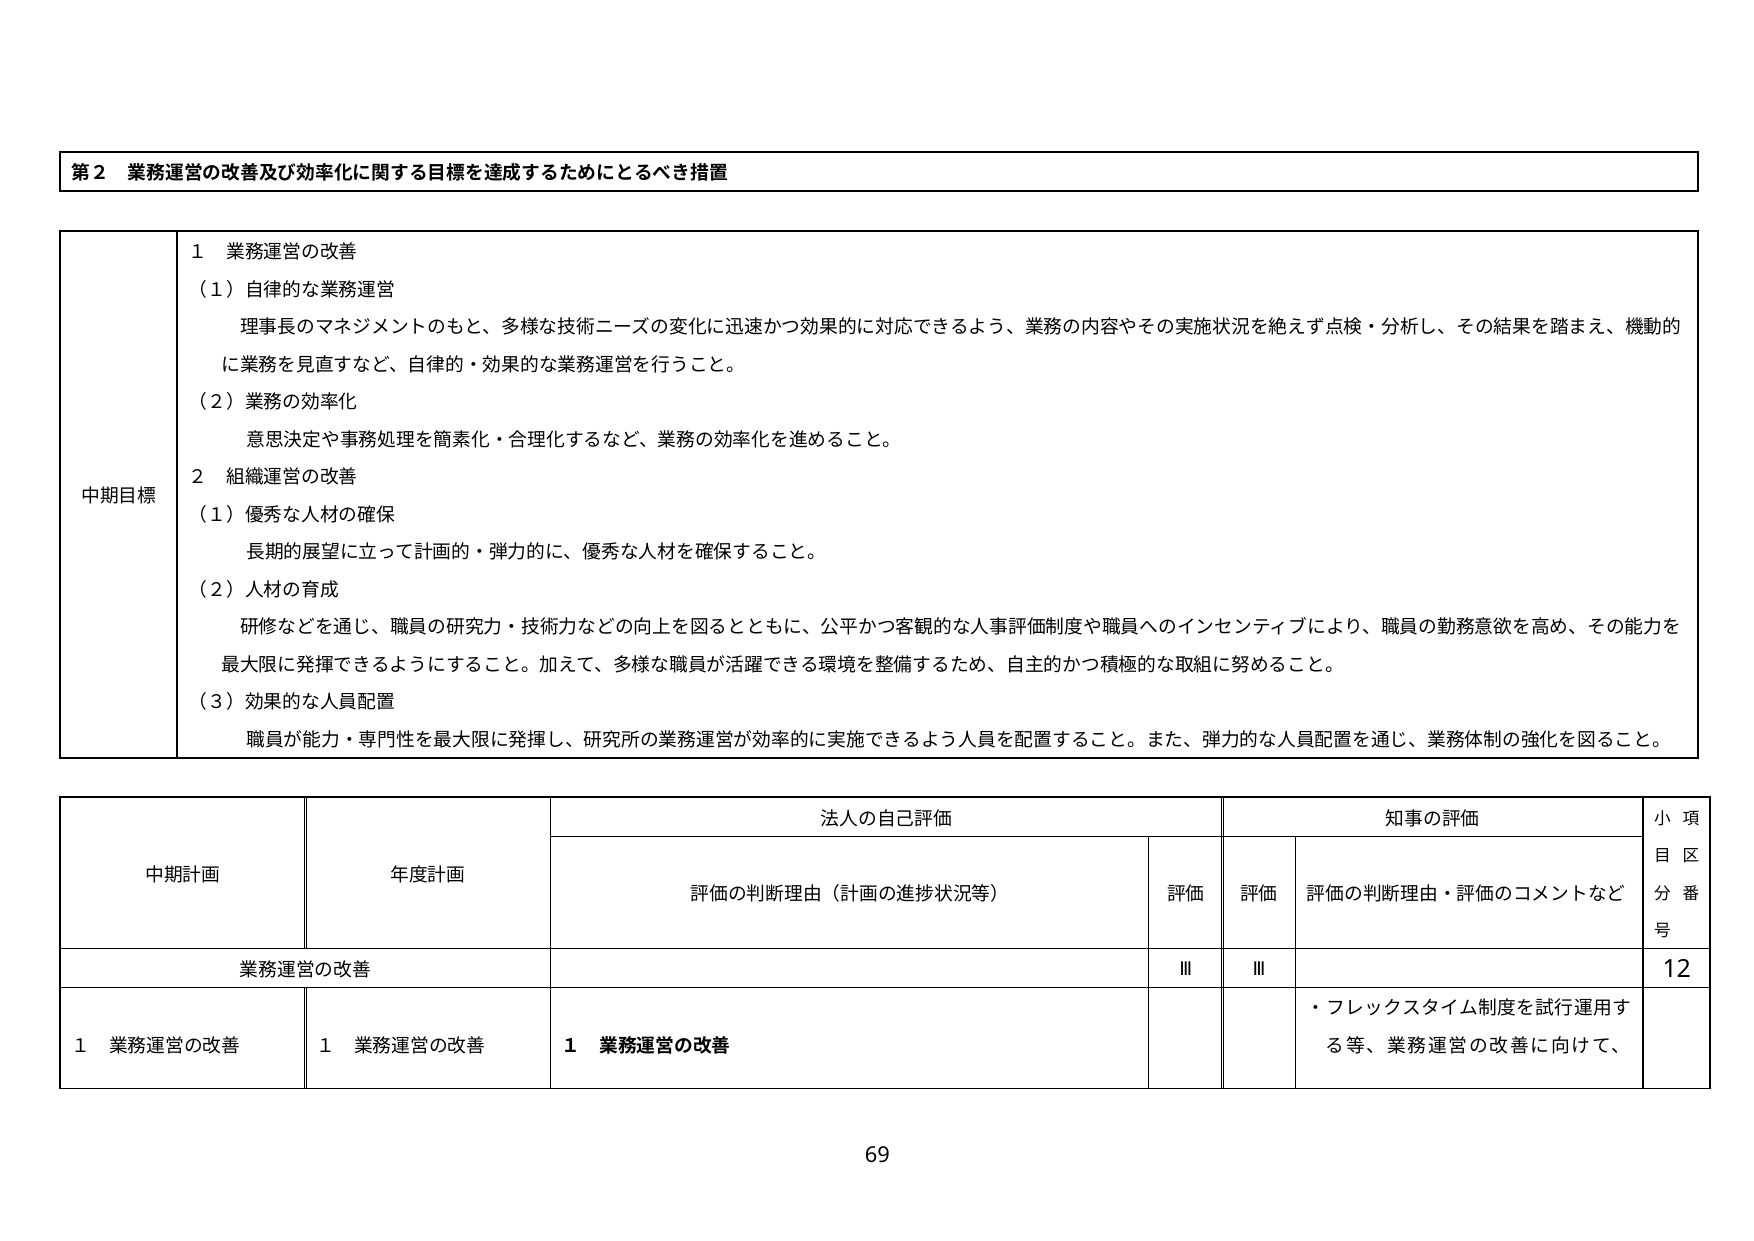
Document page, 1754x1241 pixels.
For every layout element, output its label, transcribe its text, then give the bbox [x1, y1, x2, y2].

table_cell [61, 988, 304, 1088]
table_cell 評価 [1149, 837, 1221, 948]
table_cell [1644, 988, 1709, 1088]
table_cell 評価の判断理由（計画の進捗状況等） [551, 837, 1148, 948]
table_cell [551, 988, 1148, 1088]
table_cell [1296, 949, 1642, 987]
table_cell Ⅲ [1149, 949, 1221, 987]
table_header 法人の自己評価 [551, 798, 1221, 836]
table_cell 12 [1644, 949, 1709, 987]
table_header 年度計画 [307, 798, 550, 948]
table_cell [551, 949, 1148, 987]
table_header 中期目標 [61, 232, 176, 757]
table_header 第２ 業務運営の改善及び効率化に関する目標を達成するためにとるべき措置 [61, 153, 1697, 190]
table_header 小項目区分番号 [1644, 798, 1709, 948]
table_header 中期計画 [61, 798, 304, 948]
table_cell [1149, 988, 1221, 1088]
table_cell [1224, 988, 1295, 1088]
table_header １ 業務運営の改善 （１）自律的な業務運営 理事長のマネジメントのもと、多様な技術ニーズの変化に迅速かつ効果的に対応できるよう、業務の内容やその実施状況を絶えず点検・分析し、その結果を踏まえ、機動的に業務を見直すなど、自律的・効果的な業務運営を行うこと。 （２）業務の効率化 意思決定や事務処理を簡素化・合理化するなど、業務の効率化を進めること。 ２ 組織運営の改善 （１）優秀な人材の確保 長期的展望に立って計画的・弾力的に、優秀な人材を確保すること。 （２）人材の育成 研修などを通じ、職員の研究力・技術力などの向上を図るとともに、公平かつ客観的な人事評価制度や職員へのインセンティブにより、職員の勤務意欲を高め、その能力を最大限に発揮できるようにすること。加えて、多様な職員が活躍できる環境を整備するため、自主的かつ積極的な取組に努めること。 （３）効果的な人員配置 職員が能力・専門性を最大限に発揮し、研究所の業務運営が効率的に実施できるよう人員を配置すること。また、弾力的な人員配置を通じ、業務体制の強化を図ること。 [178, 232, 1697, 757]
table_cell 評価 [1224, 837, 1295, 948]
table_cell 業務運営の改善 [61, 949, 550, 987]
table_cell Ⅲ [1224, 949, 1295, 987]
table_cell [1296, 988, 1642, 1088]
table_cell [307, 988, 550, 1088]
table_header 知事の評価 [1224, 798, 1642, 836]
table_cell 評価の判断理由・評価のコメントなど [1296, 837, 1642, 948]
